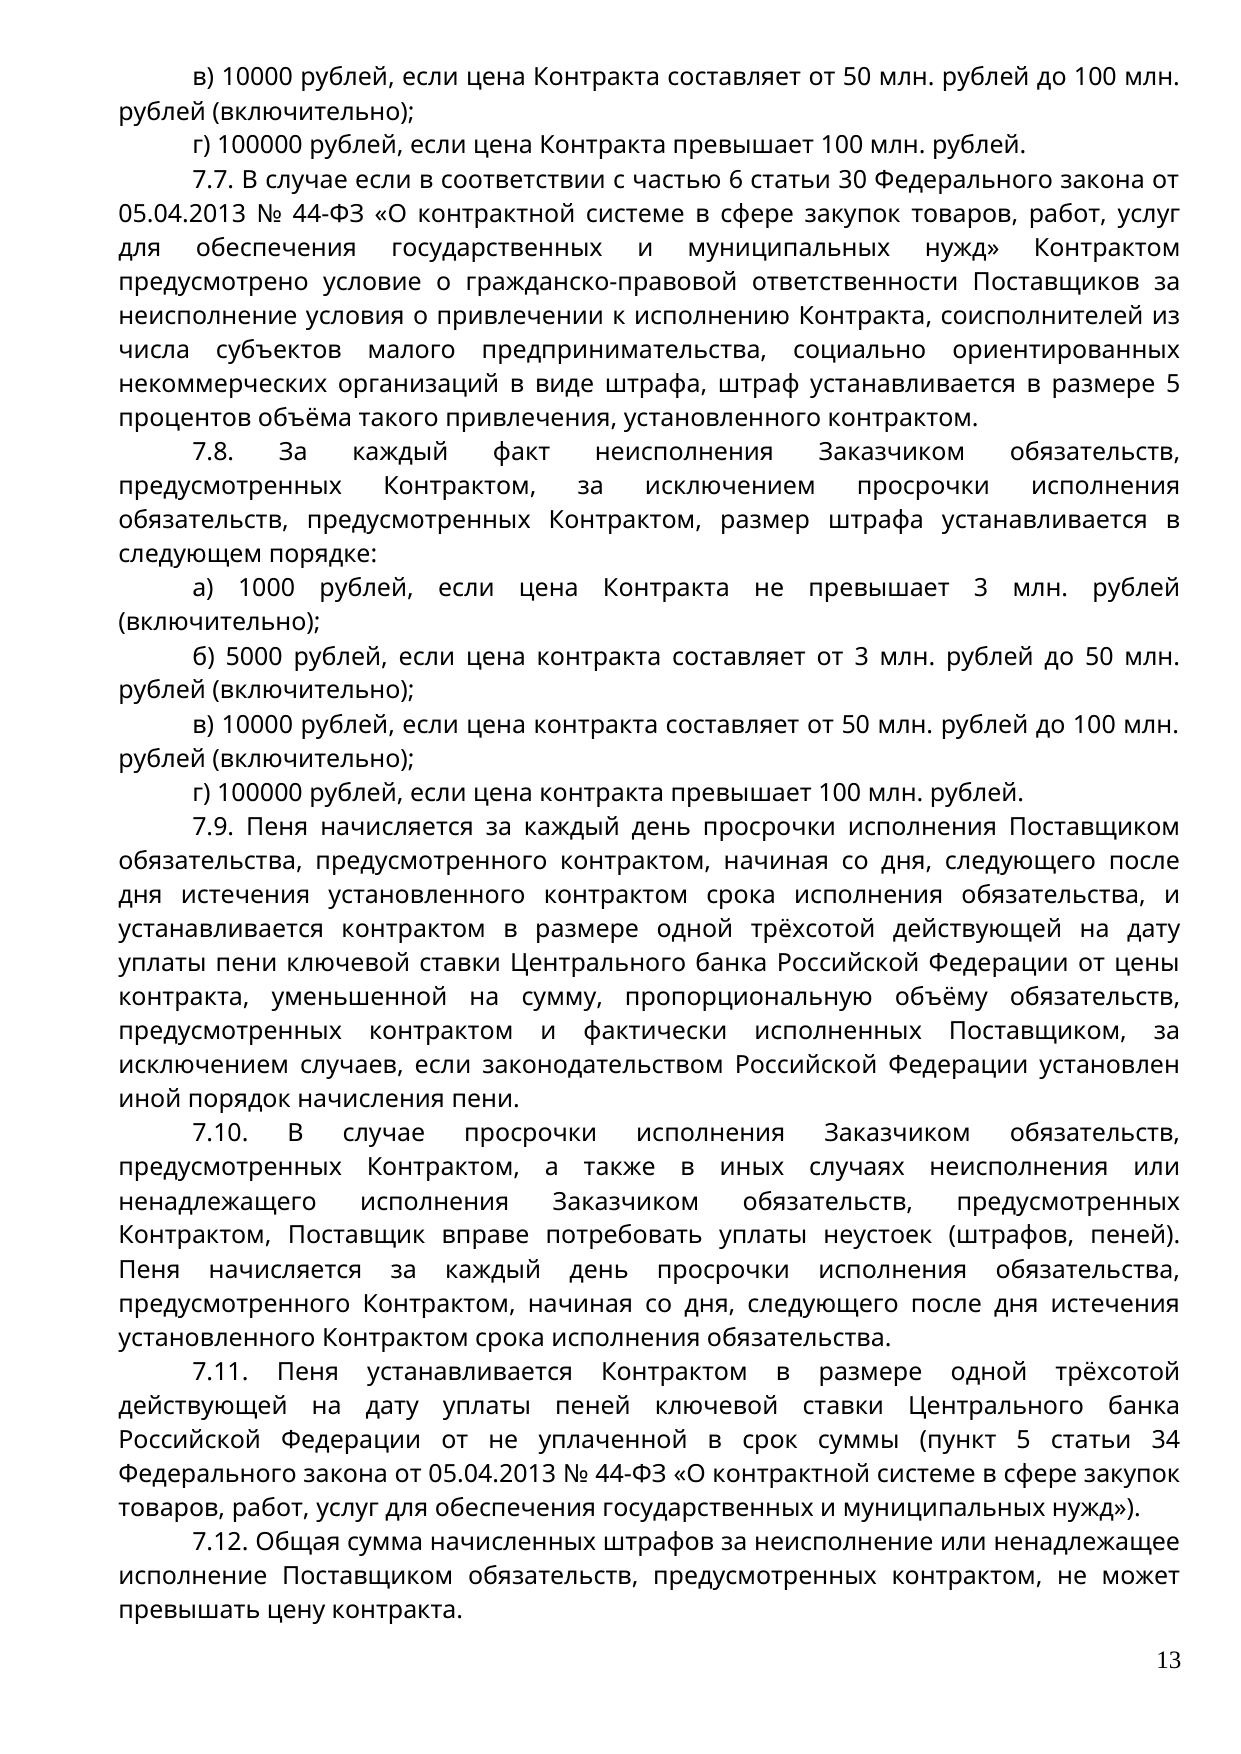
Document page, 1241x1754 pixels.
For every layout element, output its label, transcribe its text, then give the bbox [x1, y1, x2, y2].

text 7.9. Пеня начисляется за каждый день просрочки исполнения Поставщиком обязательства, предусмотренного контрактом, начиная со дня, следующего после дня истечения установленного контрактом срока исполнения обязательства, и устанавливается контрактом в размере одной трёхсотой действующей на дату уплаты пени ключевой ставки Центрального банка Российской Федерации от цены контракта, уменьшенной на сумму, пропорциональную объёму обязательств, предусмотренных контрактом и фактически исполненных Поставщиком, за исключением случаев, если законодательством Российской Федерации установлен иной порядок начисления пени. [118, 808, 1181, 1115]
text б) 5000 рублей, если цена контракта составляет от 3 млн. рублей до 50 млн. рублей (включительно); [118, 638, 1181, 706]
text г) 100000 рублей, если цена контракта превышает 100 млн. рублей. [118, 774, 1181, 808]
text в) 10000 рублей, если цена Контракта составляет от 50 млн. рублей до 100 млн. рублей (включительно); [118, 59, 1181, 127]
text г) 100000 рублей, если цена Контракта превышает 100 млн. рублей. [118, 127, 1181, 161]
text 7.7. В случае если в соответствии с частью 6 статьи 30 Федерального закона от 05.04.2013 № 44-ФЗ «О контрактной системе в сфере закупок товаров, работ, услуг для обеспечения государственных и муниципальных нужд» Контрактом предусмотрено условие о гражданско-правовой ответственности Поставщиков за неисполнение условия о привлечении к исполнению Контракта, соисполнителей из числа субъектов малого предпринимательства, социально ориентированных некоммерческих организаций в виде штрафа, штраф устанавливается в размере 5 процентов объёма такого привлечения, установленного контрактом. [118, 161, 1181, 434]
text 7.8. За каждый факт неисполнения Заказчиком обязательств, предусмотренных Контрактом, за исключением просрочки исполнения обязательств, предусмотренных Контрактом, размер штрафа устанавливается в следующем порядке: [118, 434, 1181, 570]
text а) 1000 рублей, если цена Контракта не превышает 3 млн. рублей (включительно); [118, 570, 1181, 638]
text 7.10. В случае просрочки исполнения Заказчиком обязательств, предусмотренных Контрактом, а также в иных случаях неисполнения или ненадлежащего исполнения Заказчиком обязательств, предусмотренных Контрактом, Поставщик вправе потребовать уплаты неустоек (штрафов, пеней). Пеня начисляется за каждый день просрочки исполнения обязательства, предусмотренного Контрактом, начиная со дня, следующего после дня истечения установленного Контрактом срока исполнения обязательства. [118, 1115, 1181, 1353]
text 7.12. Общая сумма начисленных штрафов за неисполнение или ненадлежащее исполнение Поставщиком обязательств, предусмотренных контрактом, не может превышать цену контракта. [118, 1524, 1181, 1626]
text 7.11. Пеня устанавливается Контрактом в размере одной трёхсотой действующей на дату уплаты пеней ключевой ставки Центрального банка Российской Федерации от не уплаченной в срок суммы (пункт 5 статьи 34 Федерального закона от 05.04.2013 № 44-ФЗ «О контрактной системе в сфере закупок товаров, работ, услуг для обеспечения государственных и муниципальных нужд»). [118, 1353, 1181, 1524]
text в) 10000 рублей, если цена контракта составляет от 50 млн. рублей до 100 млн. рублей (включительно); [118, 706, 1181, 774]
